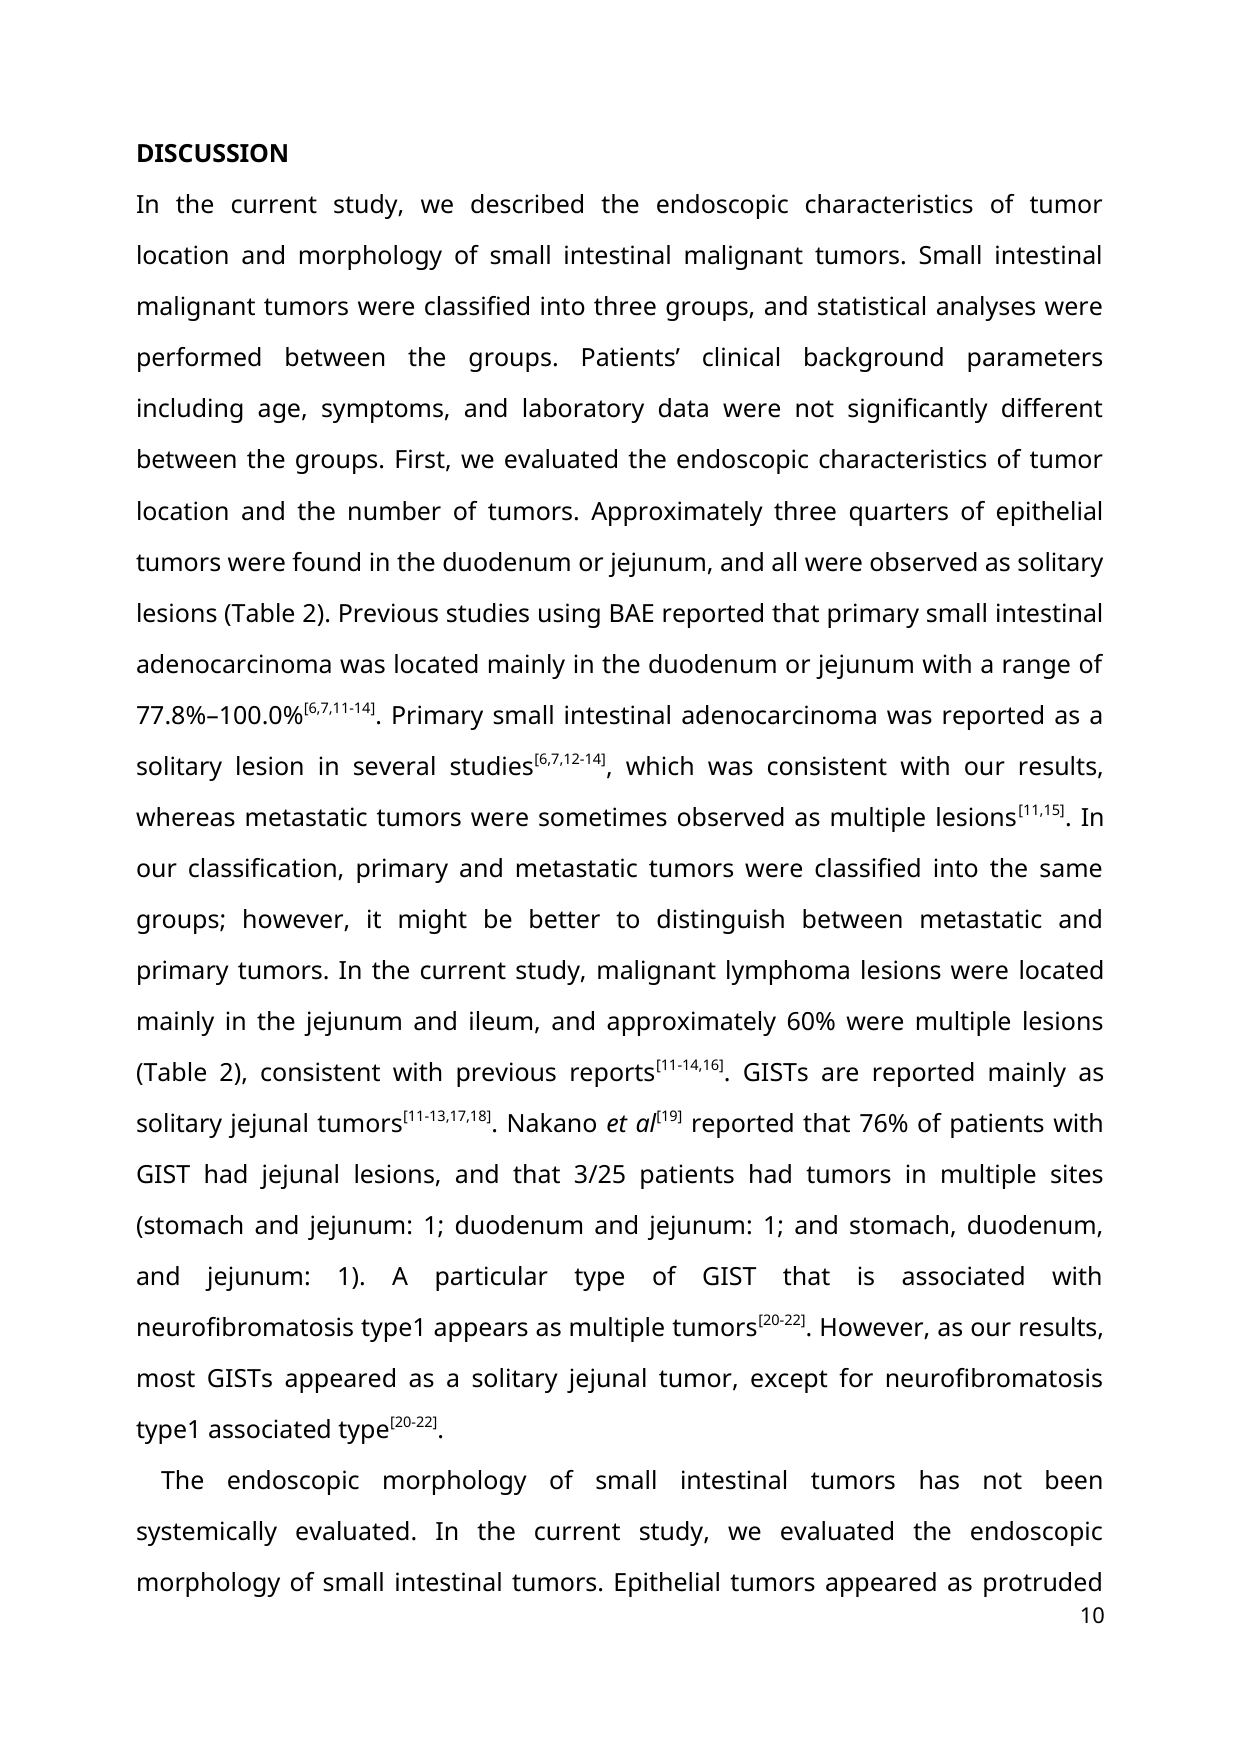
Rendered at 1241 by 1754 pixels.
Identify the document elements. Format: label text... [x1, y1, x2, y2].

text DISCUSSION [136, 136, 1104, 170]
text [136, 1463, 1104, 1599]
text In the current study, we described the endoscopic characteristics of tumor location and morphology of small intestinal malignant tumors. Small intestinal malignant tumors were classified into three groups, and statistical analyses were performed between the groups. Patients’ clinical background parameters including age, symptoms, and laboratory data were not significantly different between the groups. First, we evaluated the endoscopic characteristics of tumor location and the number of tumors. Approximately three quarters of epithelial tumors were found in the duodenum or jejunum, and all were observed as solitary lesions (Table 2). Previous studies using BAE reported that primary small intestinal adenocarcinoma was located mainly in the duodenum or jejunum with a range of 77.8%–100.0%[6,7,11-14]. Primary small intestinal adenocarcinoma was reported as a solitary lesion in several studies[6,7,12-14], which was consistent with our results, whereas metastatic tumors were sometimes observed as multiple lesions[11,15]. In our classification, primary and metastatic tumors were classified into the same groups; however, it might be better to distinguish between metastatic and primary tumors. In the current study, malignant lymphoma lesions were located mainly in the jejunum and ileum, and approximately 60% were multiple lesions (Table 2), consistent with previous reports[11-14,16]. GISTs are reported mainly as solitary jejunal tumors[11-13,17,18]. Nakano et al[19] reported that 76% of patients with GIST had jejunal lesions, and that 3/25 patients had tumors in multiple sites (stomach and jejunum: 1; duodenum and jejunum: 1; and stomach, duodenum, and jejunum: 1). A particular type of GIST that is associated with neurofibromatosis type1 appears as multiple tumors[20-22]. However, as our results, most GISTs appeared as a solitary jejunal tumor, except for neurofibromatosis type1 associated type[20-22]. [136, 187, 1104, 1446]
